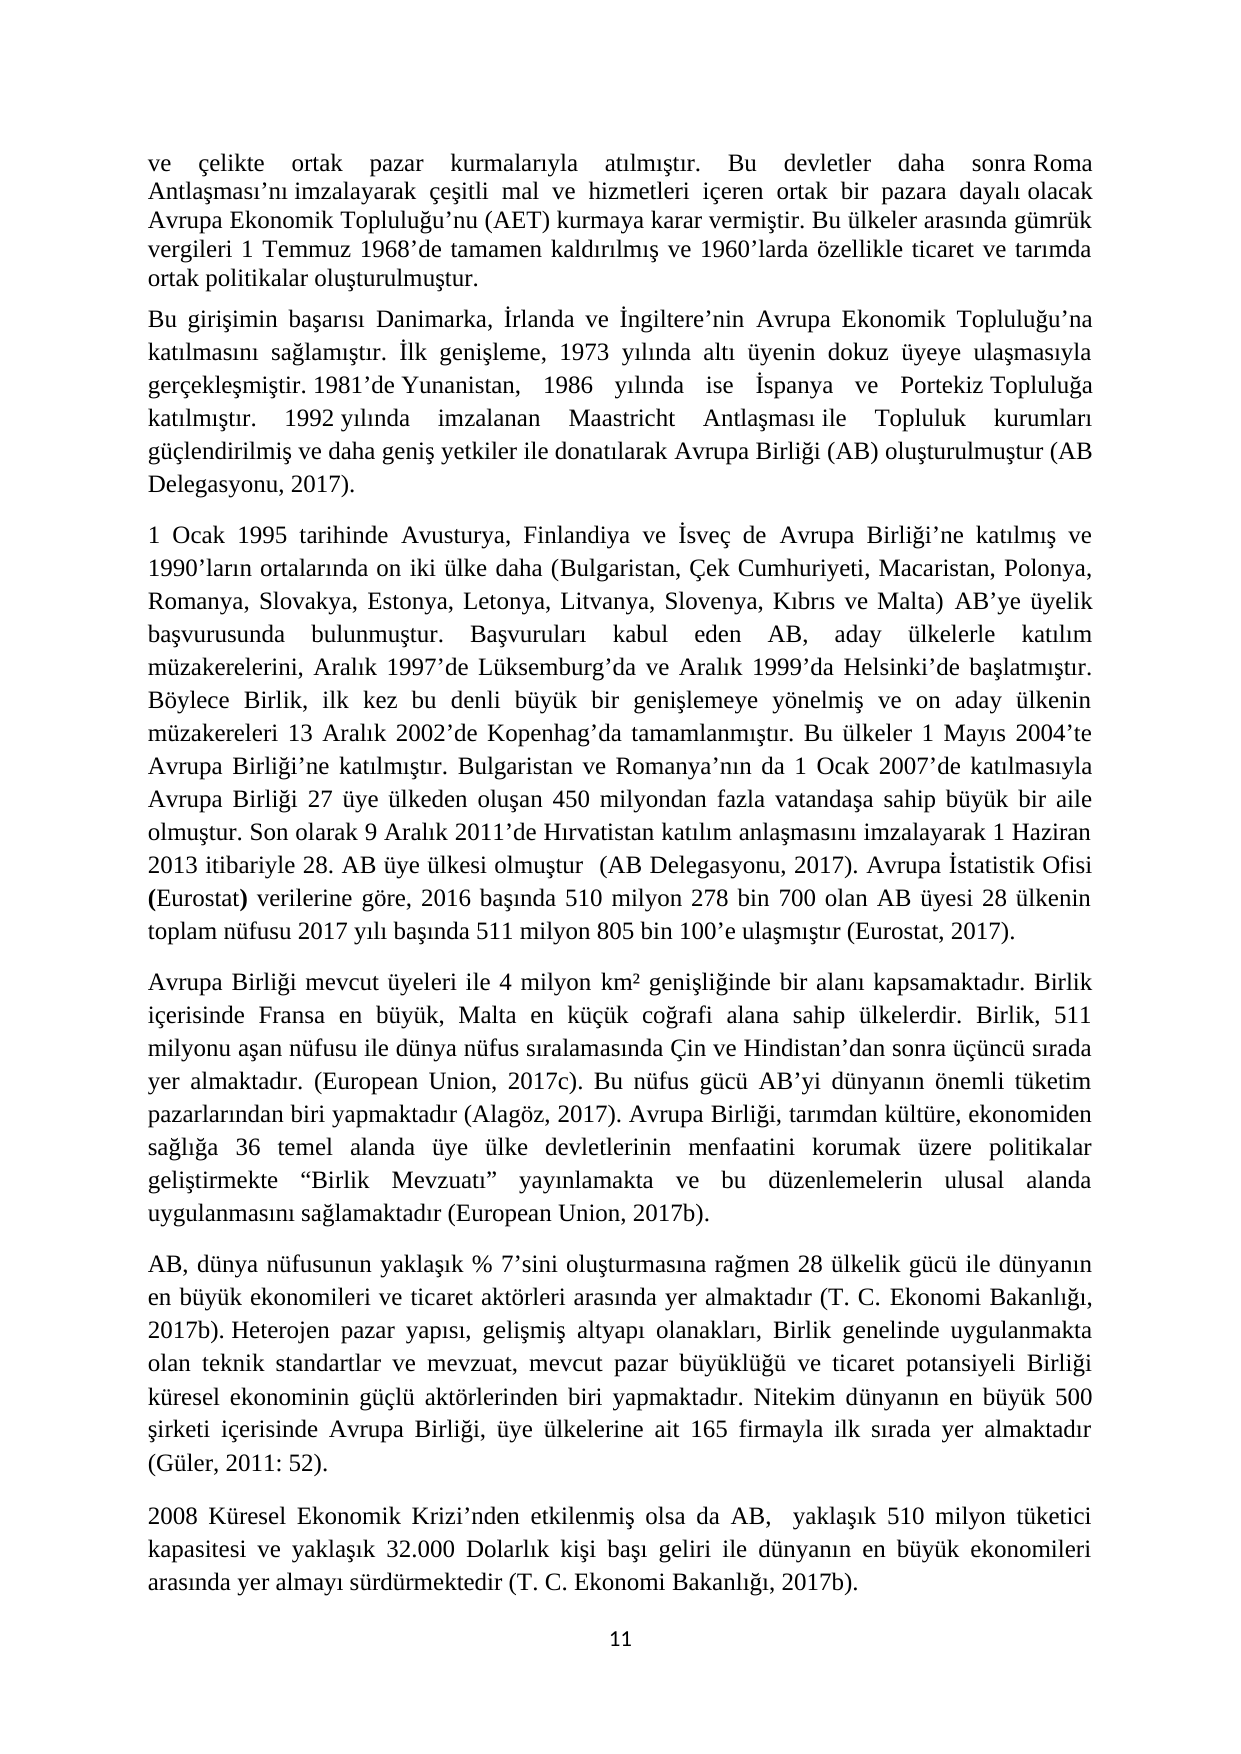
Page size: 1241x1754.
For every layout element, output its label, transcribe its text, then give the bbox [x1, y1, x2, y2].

text AB, dünya nüfusunun yaklaşık % 7’sini oluşturmasına rağmen 28 ülkelik gücü ile dünyanın en büyük ekonomileri ve ticaret aktörleri arasında yer almaktadır (T. C. Ekonomi Bakanlığı, 2017b). Heterojen pazar yapısı, gelişmiş altyapı olanakları, Birlik genelinde uygulanmakta olan teknik standartlar ve mevzuat, mevcut pazar büyüklüğü ve ticaret potansiyeli Birliği küresel ekonominin güçlü aktörlerinden biri yapmaktadır. Nitekim dünyanın en büyük 500 şirketi içerisinde Avrupa Birliği, üye ülkelerine ait 165 firmayla ilk sırada yer almaktadır (Güler, 2011: 52). [148, 1249, 1093, 1476]
text 2008 Küresel Ekonomik Krizi’nden etkilenmiş olsa da AB, yaklaşık 510 milyon tüketici kapasitesi ve yaklaşık 32.000 Dolarlık kişi başı geliri ile dünyanın en büyük ekonomileri arasında yer almayı sürdürmektedir (T. C. Ekonomi Bakanlığı, 2017b). [148, 1501, 1093, 1596]
text Bu girişimin başarısı Danimarka, İrlanda ve İngiltere’nin Avrupa Ekonomik Topluluğu’na katılmasını sağlamıştır. İlk genişleme, 1973 yılında altı üyenin dokuz üyeye ulaşmasıyla gerçekleşmiştir. 1981’de Yunanistan, 1986 yılında ise İspanya ve Portekiz Topluluğa katılmıştır. 1992 yılında imzalanan Maastricht Antlaşması ile Topluluk kurumları güçlendirilmiş ve daha geniş yetkiler ile donatılarak Avrupa Birliği (AB) oluşturulmuştur (AB Delegasyonu, 2017). [148, 304, 1093, 498]
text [148, 148, 1093, 291]
text Avrupa Birliği mevcut üyeleri ile 4 milyon km² genişliğinde bir alanı kapsamaktadır. Birlik içerisinde Fransa en büyük, Malta en küçük coğrafi alana sahip ülkelerdir. Birlik, 511 milyonu aşan nüfusu ile dünya nüfus sıralamasında Çin ve Hindistan’dan sonra üçüncü sırada yer almaktadır. (European Union, 2017c). Bu nüfus gücü AB’yi dünyanın önemli tüketim pazarlarından biri yapmaktadır (Alagöz, 2017). Avrupa Birliği, tarımdan kültüre, ekonomiden sağlığa 36 temel alanda üye ülke devletlerinin menfaatini korumak üzere politikalar geliştirmekte “Birlik Mevzuatı” yayınlamakta ve bu düzenlemelerin ulusal alanda uygulanmasını sağlamaktadır (European Union, 2017b). [148, 967, 1093, 1227]
text 1 Ocak 1995 tarihinde Avusturya, Finlandiya ve İsveç de Avrupa Birliği’ne katılmış ve 1990’ların ortalarında on iki ülke daha (Bulgaristan, Çek Cumhuriyeti, Macaristan, Polonya, Romanya, Slovakya, Estonya, Letonya, Litvanya, Slovenya, Kıbrıs ve Malta) AB’ye üyelik başvurusunda bulunmuştur. Başvuruları kabul eden AB, aday ülkelerle katılım müzakerelerini, Aralık 1997’de Lüksemburg’da ve Aralık 1999’da Helsinki’de başlatmıştır. Böylece Birlik, ilk kez bu denli büyük bir genişlemeye yönelmiş ve on aday ülkenin müzakereleri 13 Aralık 2002’de Kopenhag’da tamamlanmıştır. Bu ülkeler 1 Mayıs 2004’te Avrupa Birliği’ne katılmıştır. Bulgaristan ve Romanya’nın da 1 Ocak 2007’de katılmasıyla Avrupa Birliği 27 üye ülkeden oluşan 450 milyondan fazla vatandaşa sahip büyük bir aile olmuştur. Son olarak 9 Aralık 2011’de Hırvatistan katılım anlaşmasını imzalayarak 1 Haziran 2013 itibariyle 28. AB üye ülkesi olmuştur (AB Delegasyonu, 2017). Avrupa İstatistik Ofisi (Eurostat) verilerine göre, 2016 başında 510 milyon 278 bin 700 olan AB üyesi 28 ülkenin toplam nüfusu 2017 yılı başında 511 milyon 805 bin 100’e ulaşmıştır (Eurostat, 2017). [148, 520, 1093, 945]
